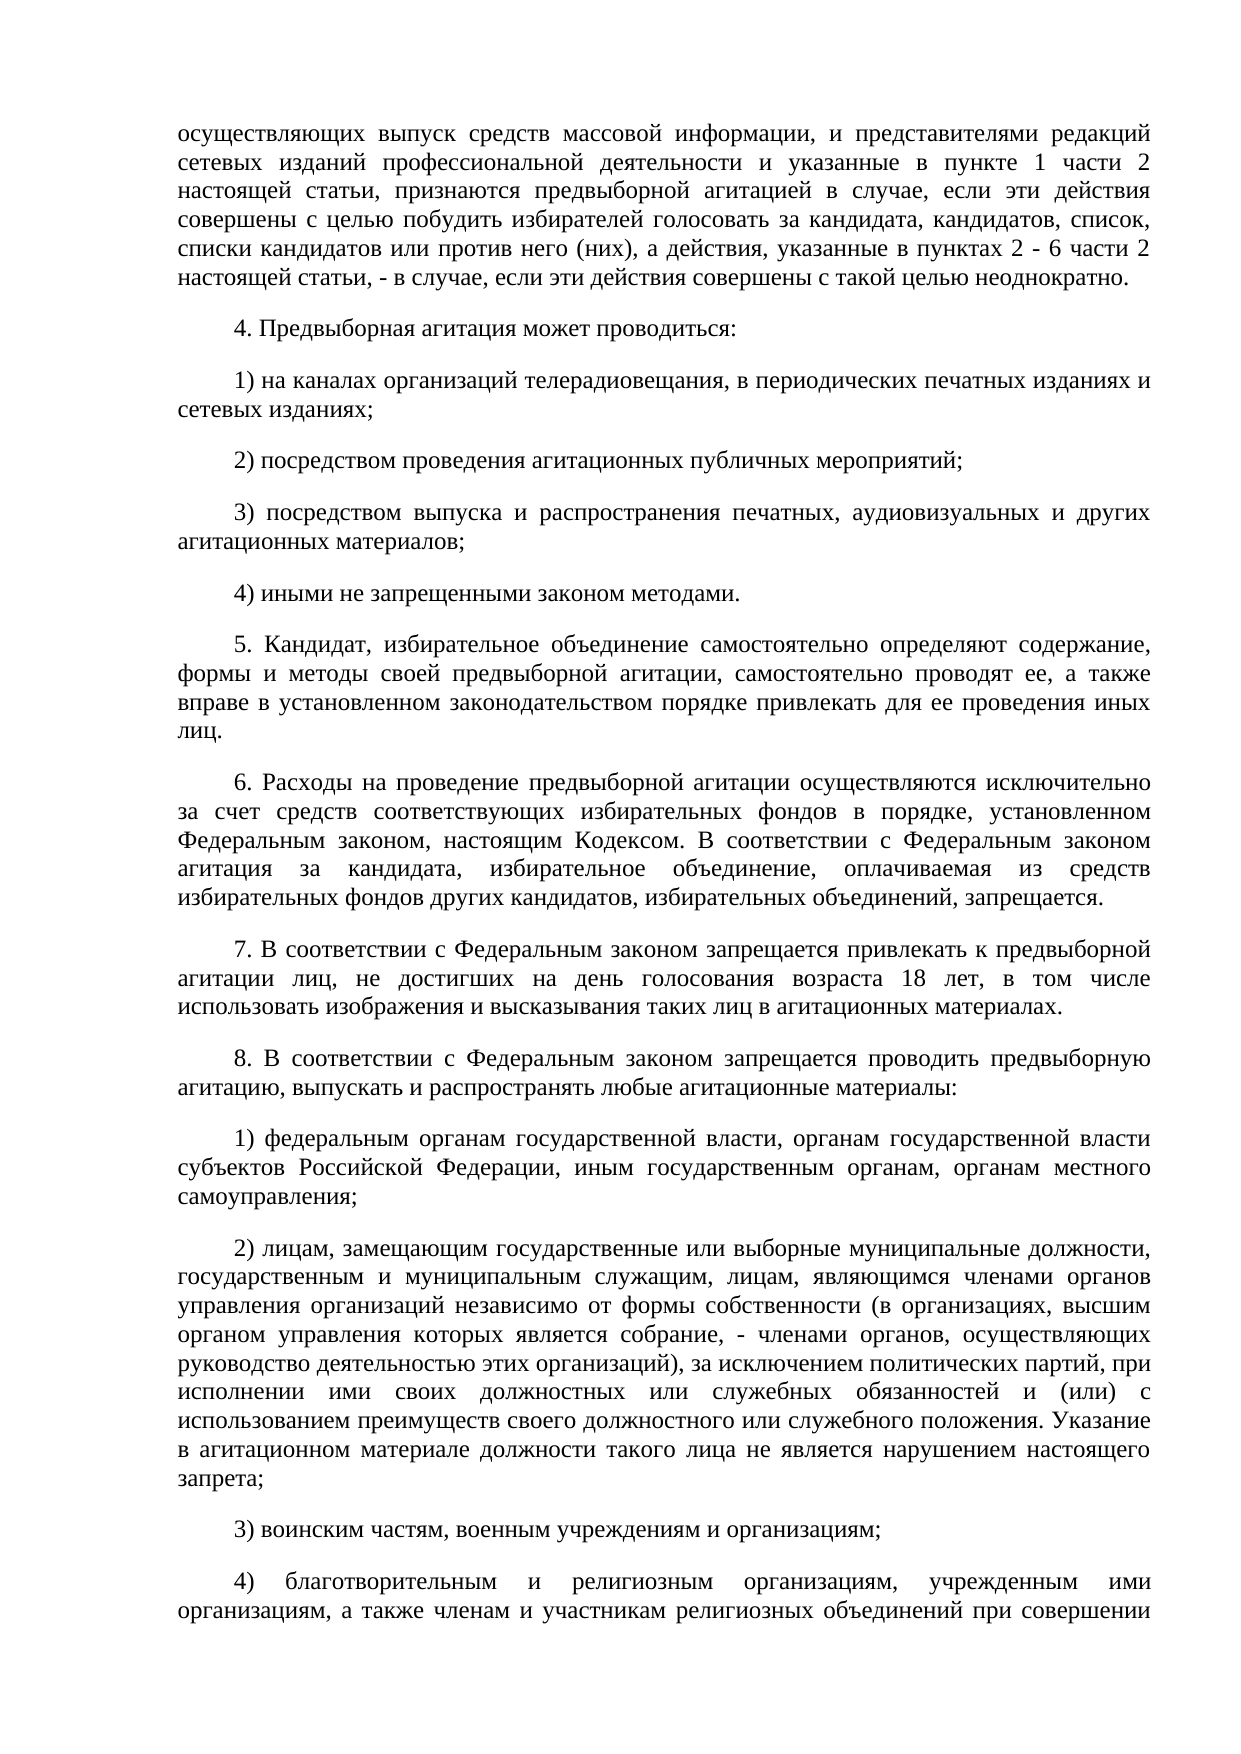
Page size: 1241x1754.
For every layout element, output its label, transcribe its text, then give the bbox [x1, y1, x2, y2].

text 8. В соответствии с Федеральным законом запрещается проводить предвыборную агитацию, выпускать и распространять любые агитационные материалы: [177, 1043, 1152, 1101]
text 4. Предвыборная агитация может проводиться: [177, 313, 1152, 342]
text 1) на каналах организаций телерадиовещания, в периодических печатных изданиях и сетевых изданиях; [177, 365, 1152, 423]
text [177, 1566, 1152, 1623]
text 1) федеральным органам государственной власти, органам государственной власти субъектов Российской Федерации, иным государственным органам, органам местного самоуправления; [177, 1123, 1152, 1210]
text 2) посредством проведения агитационных публичных мероприятий; [177, 446, 1152, 474]
text 7. В соответствии с Федеральным законом запрещается привлекать к предвыборной агитации лиц, не достигших на день голосования возраста 18 лет, в том числе использовать изображения и высказывания таких лиц в агитационных материалах. [177, 934, 1152, 1020]
text 2) лицам, замещающим государственные или выборные муниципальные должности, государственным и муниципальным служащим, лицам, являющимся членами органов управления организаций независимо от формы собственности (в организациях, высшим органом управления которых является собрание, - членами органов, осуществляющих руководство деятельностью этих организаций), за исключением политических партий, при исполнении ими своих должностных или служебных обязанностей и (или) с использованием преимуществ своего должностного или служебного положения. Указание в агитационном материале должности такого лица не является нарушением настоящего запрета; [177, 1233, 1152, 1491]
text 3) воинским частям, военным учреждениям и организациям; [177, 1514, 1152, 1543]
text 4) иными не запрещенными законом методами. [177, 578, 1152, 606]
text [177, 118, 1152, 291]
text 5. Кандидат, избирательное объединение самостоятельно определяют содержание, формы и методы своей предвыборной агитации, самостоятельно проводят ее, а также вправе в установленном законодательством порядке привлекать для ее проведения иных лиц. [177, 629, 1152, 744]
text 6. Расходы на проведение предвыборной агитации осуществляются исключительно за счет средств соответствующих избирательных фондов в порядке, установленном Федеральным законом, настоящим Кодексом. В соответствии с Федеральным законом агитация за кандидата, избирательное объединение, оплачиваемая из средств избирательных фондов других кандидатов, избирательных объединений, запрещается. [177, 767, 1152, 911]
text 3) посредством выпуска и распространения печатных, аудиовизуальных и других агитационных материалов; [177, 497, 1152, 555]
